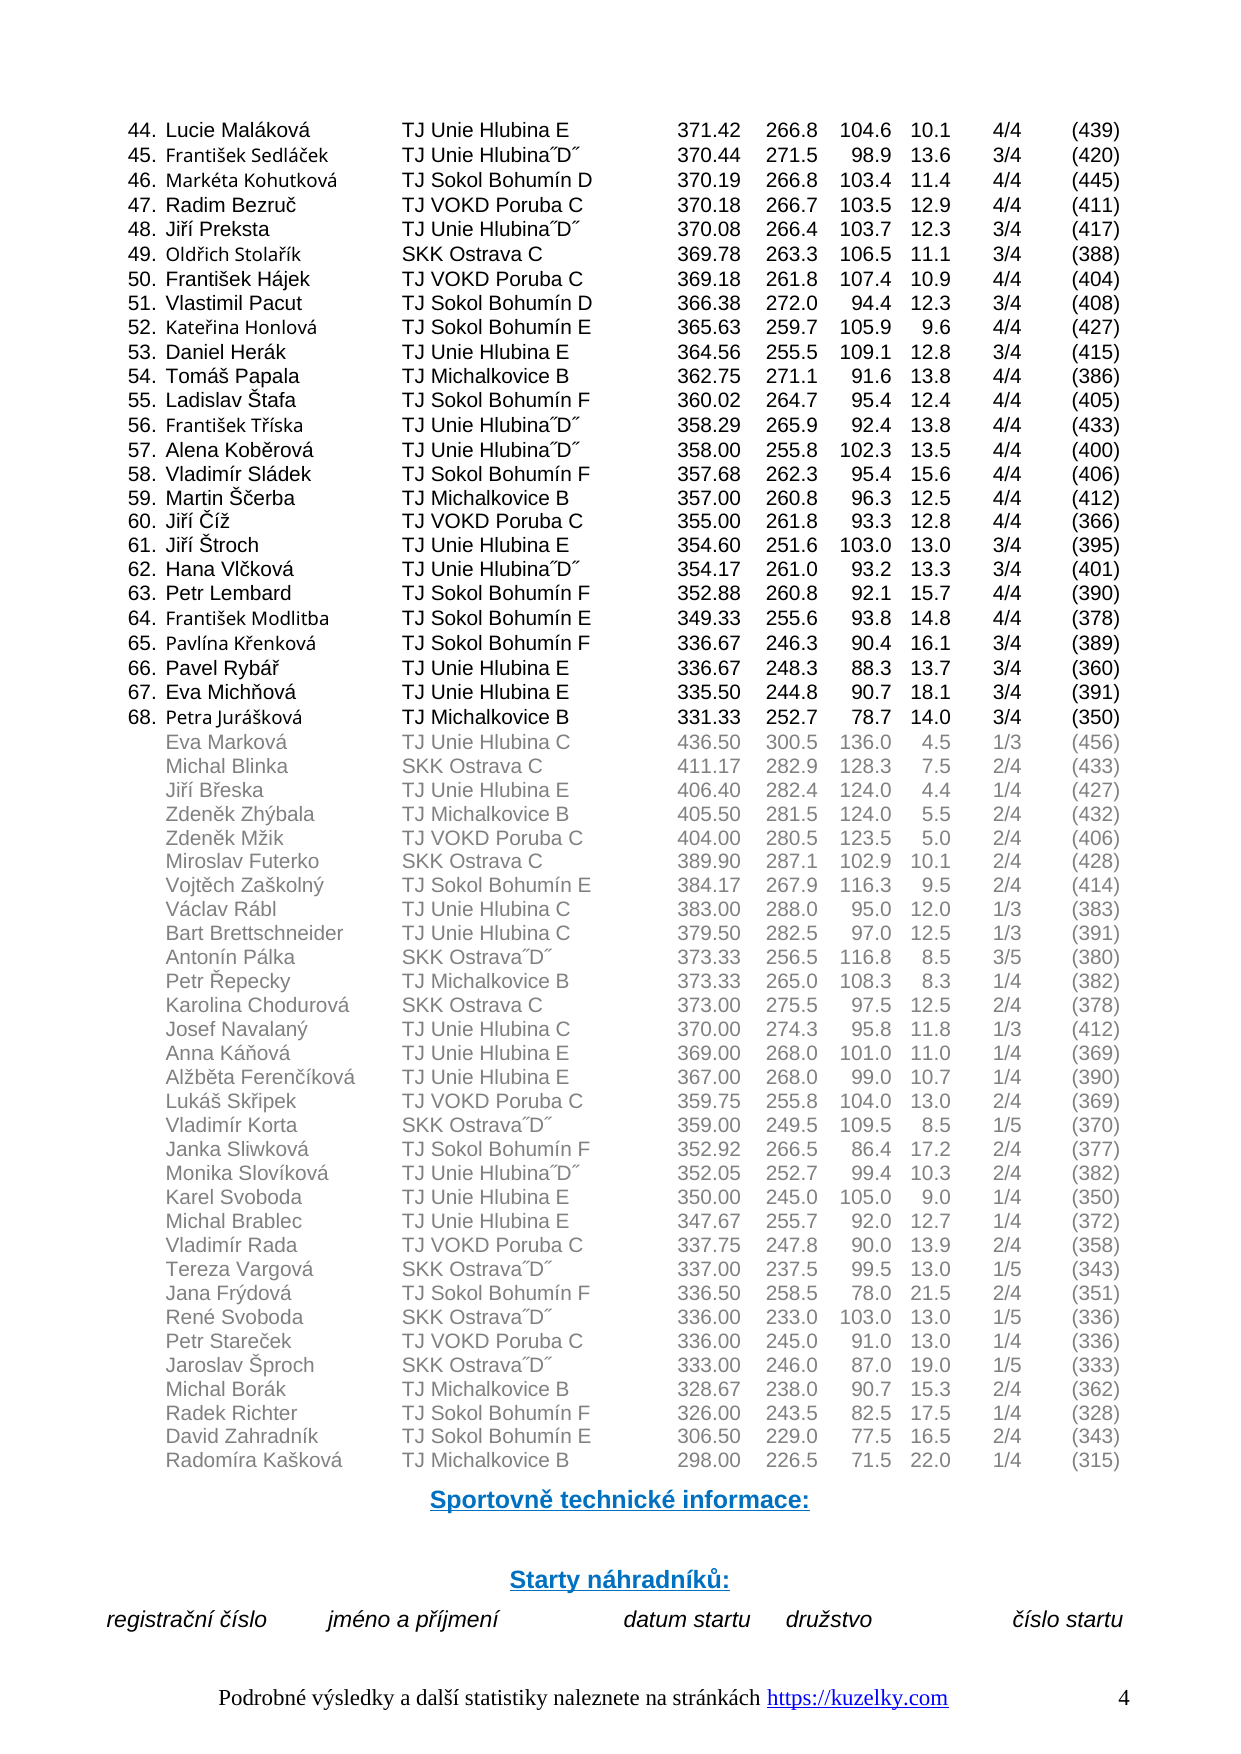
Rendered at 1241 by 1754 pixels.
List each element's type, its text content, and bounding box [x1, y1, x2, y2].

text 53. Daniel Herák TJ Unie Hlubina E 364.56 255.5 109.1 12.8 3/4 (415) [106, 340, 1134, 364]
text Josef Navalaný TJ Unie Hlubina C 370.00 274.3 95.8 11.8 1/3 (412) [106, 1017, 1134, 1041]
text Lukáš Skřipek TJ VOKD Poruba C 359.75 255.8 104.0 13.0 2/4 (369) [106, 1089, 1134, 1113]
text Sportovně technické informace: [94, 1485, 1145, 1513]
text Michal Brablec TJ Unie Hlubina E 347.67 255.7 92.0 12.7 1/4 (372) [106, 1209, 1134, 1233]
text 49. Oldřich Stolařík SKK Ostrava C 369.78 263.3 106.5 11.1 3/4 (388) [106, 241, 1134, 267]
text Antonín Pálka SKK Ostrava˝D˝ 373.33 256.5 116.8 8.5 3/5 (380) [106, 945, 1134, 969]
text 46. Markéta Kohutková TJ Sokol Bohumín D 370.19 266.8 103.4 11.4 4/4 (445) [106, 168, 1134, 193]
text 51. Vlastimil Pacut TJ Sokol Bohumín D 366.38 272.0 94.4 12.3 3/4 (408) [106, 291, 1134, 314]
text 62. Hana Vlčková TJ Unie Hlubina˝D˝ 354.17 261.0 93.2 13.3 3/4 (401) [106, 557, 1134, 581]
text Starty náhradníků: [94, 1565, 1145, 1594]
text 50. František Hájek TJ VOKD Poruba C 369.18 261.8 107.4 10.9 4/4 (404) [106, 267, 1134, 291]
text 63. Petr Lembard TJ Sokol Bohumín F 352.88 260.8 92.1 15.7 4/4 (390) [106, 581, 1134, 605]
text Janka Sliwková TJ Sokol Bohumín F 352.92 266.5 86.4 17.2 2/4 (377) [106, 1137, 1134, 1161]
text Bart Brettschneider TJ Unie Hlubina C 379.50 282.5 97.0 12.5 1/3 (391) [106, 921, 1134, 945]
text registrační číslo jméno a příjmení datum startu družstvo číslo startu [106, 1606, 1134, 1632]
text 59. Martin Ščerba TJ Michalkovice B 357.00 260.8 96.3 12.5 4/4 (412) [106, 485, 1134, 509]
text Jiří Břeska TJ Unie Hlubina E 406.40 282.4 124.0 4.4 1/4 (427) [106, 777, 1134, 801]
text Karolina Chodurová SKK Ostrava C 373.00 275.5 97.5 12.5 2/4 (378) [106, 993, 1134, 1017]
text Radek Richter TJ Sokol Bohumín F 326.00 243.5 82.5 17.5 1/4 (328) [106, 1400, 1134, 1424]
text 64. František Modlitba TJ Sokol Bohumín E 349.33 255.6 93.8 14.8 4/4 (378) [106, 605, 1134, 631]
text Jaroslav Šproch SKK Ostrava˝D˝ 333.00 246.0 87.0 19.0 1/5 (333) [106, 1352, 1134, 1376]
text René Svoboda SKK Ostrava˝D˝ 336.00 233.0 103.0 13.0 1/5 (336) [106, 1304, 1134, 1328]
text Michal Blinka SKK Ostrava C 411.17 282.9 128.3 7.5 2/4 (433) [106, 753, 1134, 777]
text 61. Jiří Štroch TJ Unie Hlubina E 354.60 251.6 103.0 13.0 3/4 (395) [106, 533, 1134, 557]
text 44. Lucie Maláková TJ Unie Hlubina E 371.42 266.8 104.6 10.1 4/4 (439) [106, 118, 1134, 142]
text Petr Stareček TJ VOKD Poruba C 336.00 245.0 91.0 13.0 1/4 (336) [106, 1328, 1134, 1352]
text Anna Káňová TJ Unie Hlubina E 369.00 268.0 101.0 11.0 1/4 (369) [106, 1041, 1134, 1065]
text Vojtěch Zaškolný TJ Sokol Bohumín E 384.17 267.9 116.3 9.5 2/4 (414) [106, 873, 1134, 897]
text Michal Borák TJ Michalkovice B 328.67 238.0 90.7 15.3 2/4 (362) [106, 1376, 1134, 1400]
text 55. Ladislav Štafa TJ Sokol Bohumín F 360.02 264.7 95.4 12.4 4/4 (405) [106, 388, 1134, 412]
text Alžběta Ferenčíková TJ Unie Hlubina E 367.00 268.0 99.0 10.7 1/4 (390) [106, 1065, 1134, 1089]
text Zdeněk Mžik TJ VOKD Poruba C 404.00 280.5 123.5 5.0 2/4 (406) [106, 825, 1134, 849]
text 54. Tomáš Papala TJ Michalkovice B 362.75 271.1 91.6 13.8 4/4 (386) [106, 364, 1134, 388]
text Miroslav Futerko SKK Ostrava C 389.90 287.1 102.9 10.1 2/4 (428) [106, 849, 1134, 873]
text Vladimír Korta SKK Ostrava˝D˝ 359.00 249.5 109.5 8.5 1/5 (370) [106, 1113, 1134, 1137]
text 68. Petra Jurášková TJ Michalkovice B 331.33 252.7 78.7 14.0 3/4 (350) [106, 704, 1134, 729]
text Tereza Vargová SKK Ostrava˝D˝ 337.00 237.5 99.5 13.0 1/5 (343) [106, 1257, 1134, 1281]
text David Zahradník TJ Sokol Bohumín E 306.50 229.0 77.5 16.5 2/4 (343) [106, 1424, 1134, 1448]
text 45. František Sedláček TJ Unie Hlubina˝D˝ 370.44 271.5 98.9 13.6 3/4 (420) [106, 142, 1134, 168]
text Radomíra Kašková TJ Michalkovice B 298.00 226.5 71.5 22.0 1/4 (315) [106, 1448, 1134, 1472]
text 56. František Tříska TJ Unie Hlubina˝D˝ 358.29 265.9 92.4 13.8 4/4 (433) [106, 412, 1134, 437]
text Monika Slovíková TJ Unie Hlubina˝D˝ 352.05 252.7 99.4 10.3 2/4 (382) [106, 1161, 1134, 1185]
text Vladimír Rada TJ VOKD Poruba C 337.75 247.8 90.0 13.9 2/4 (358) [106, 1233, 1134, 1257]
text 66. Pavel Rybář TJ Unie Hlubina E 336.67 248.3 88.3 13.7 3/4 (360) [106, 656, 1134, 680]
text Jana Frýdová TJ Sokol Bohumín F 336.50 258.5 78.0 21.5 2/4 (351) [106, 1281, 1134, 1304]
text 65. Pavlína Křenková TJ Sokol Bohumín F 336.67 246.3 90.4 16.1 3/4 (389) [106, 631, 1134, 656]
text 67. Eva Michňová TJ Unie Hlubina E 335.50 244.8 90.7 18.1 3/4 (391) [106, 680, 1134, 704]
text 48. Jiří Preksta TJ Unie Hlubina˝D˝ 370.08 266.4 103.7 12.3 3/4 (417) [106, 217, 1134, 241]
text Zdeněk Zhýbala TJ Michalkovice B 405.50 281.5 124.0 5.5 2/4 (432) [106, 801, 1134, 825]
text Eva Marková TJ Unie Hlubina C 436.50 300.5 136.0 4.5 1/3 (456) [106, 729, 1134, 753]
text Petr Řepecky TJ Michalkovice B 373.33 265.0 108.3 8.3 1/4 (382) [106, 969, 1134, 993]
text 47. Radim Bezruč TJ VOKD Poruba C 370.18 266.7 103.5 12.9 4/4 (411) [106, 193, 1134, 217]
text Václav Rábl TJ Unie Hlubina C 383.00 288.0 95.0 12.0 1/3 (383) [106, 897, 1134, 921]
text Karel Svoboda TJ Unie Hlubina E 350.00 245.0 105.0 9.0 1/4 (350) [106, 1185, 1134, 1209]
text 58. Vladimír Sládek TJ Sokol Bohumín F 357.68 262.3 95.4 15.6 4/4 (406) [106, 461, 1134, 485]
text 57. Alena Koběrová TJ Unie Hlubina˝D˝ 358.00 255.8 102.3 13.5 4/4 (400) [106, 437, 1134, 461]
text 60. Jiří Číž TJ VOKD Poruba C 355.00 261.8 93.3 12.8 4/4 (366) [106, 509, 1134, 533]
text 52. Kateřina Honlová TJ Sokol Bohumín E 365.63 259.7 105.9 9.6 4/4 (427) [106, 314, 1134, 340]
